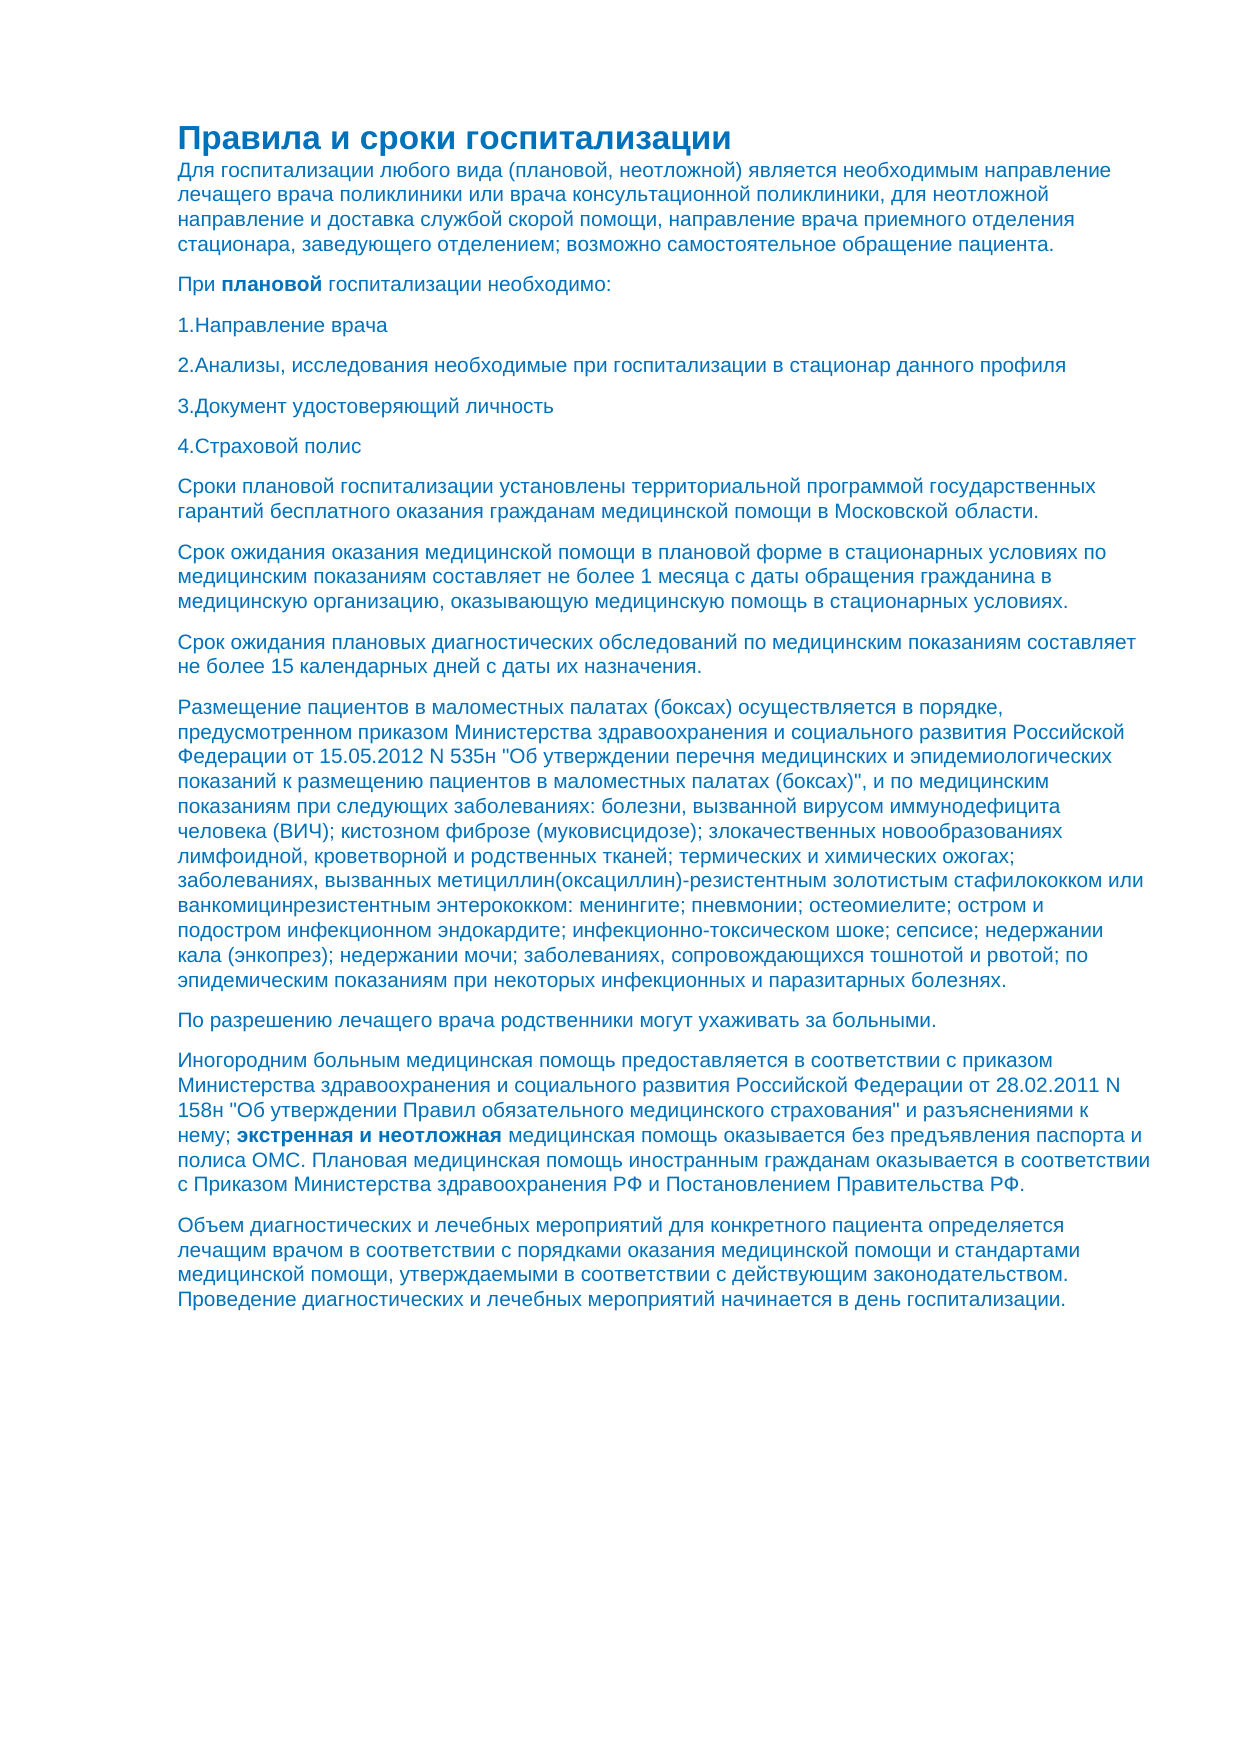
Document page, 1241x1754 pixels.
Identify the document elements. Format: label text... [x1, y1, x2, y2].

text 2.Анализы, исследования необходимые при госпитализации в стационар данного профиля [177, 352, 1152, 377]
text 4.Страховой полис [177, 433, 1152, 458]
text По разрешению лечащего врача родственники могут ухаживать за больными. [177, 1007, 1152, 1032]
text Объем диагностических и лечебных мероприятий для конкретного пациента определяется лечащим врачом в соответствии с порядками оказания медицинской помощи и стандартами медицинской помощи, утверждаемыми в соответствии с действующим законодательством. Проведение диагностических и лечебных мероприятий начинается в день госпитализации. [177, 1212, 1152, 1311]
text Правила и сроки госпитализации [177, 118, 1152, 157]
text 3.Документ удостоверяющий личность [177, 393, 1152, 417]
text Для госпитализации любого вида (плановой, неотложной) является необходимым направление лечащего врача поликлиники или врача консультационной поликлиники, для неотложной направление и доставка службой скорой помощи, направление врача приемного отделения стационара, заведующего отделением; возможно самостоятельное обращение пациента. [177, 157, 1152, 256]
text Иногородним больным медицинская помощь предоставляется в соответствии с приказом Министерства здравоохранения и социального развития Российской Федерации от 28.02.2011 N 158н "Об утверждении Правил обязательного медицинского страхования" и разъяснениями к нему; экстренная и неотложная медицинская помощь оказывается без предъявления паспорта и полиса ОМС. Плановая медицинская помощь иностранным гражданам оказывается в соответствии с Приказом Министерства здравоохранения РФ и Постановлением Правительства РФ. [177, 1047, 1152, 1196]
text При плановой госпитализации необходимо: [177, 271, 1152, 296]
text 1.Направление врача [177, 312, 1152, 337]
text Срок ожидания оказания медицинской помощи в плановой форме в стационарных условиях по медицинским показаниям составляет не более 1 месяца с даты обращения гражданина в медицинскую организацию, оказывающую медицинскую помощь в стационарных условиях. [177, 539, 1152, 613]
text Срок ожидания плановых диагностических обследований по медицинским показаниям составляет не более 15 календарных дней с даты их назначения. [177, 629, 1152, 678]
text Размещение пациентов в маломестных палатах (боксах) осуществляется в порядке, предусмотренном приказом Министерства здравоохранения и социального развития Российской Федерации от 15.05.2012 N 535н "Об утверждении перечня медицинских и эпидемиологических показаний к размещению пациентов в маломестных палатах (боксах)", и по медицинским показаниям при следующих заболеваниях: болезни, вызванной вирусом иммунодефицита человека (ВИЧ); кистозном фиброзе (муковисцидозе); злокачественных новообразованиях лимфоидной, кроветворной и родственных тканей; термических и химических ожогах; заболеваниях, вызванных метициллин(оксациллин)-резистентным золотистым стафилококком или ванкомицинрезистентным энтерококком: менингите; пневмонии; остеомиелите; остром и подостром инфекционном эндокардите; инфекционно-токсическом шоке; сепсисе; недержании кала (энкопрез); недержании мочи; заболеваниях, сопровождающихся тошнотой и рвотой; по эпидемическим показаниям при некоторых инфекционных и паразитарных болезнях. [177, 694, 1152, 991]
text Сроки плановой госпитализации установлены территориальной программой государственных гарантий бесплатного оказания гражданам медицинской помощи в Московской области. [177, 473, 1152, 523]
